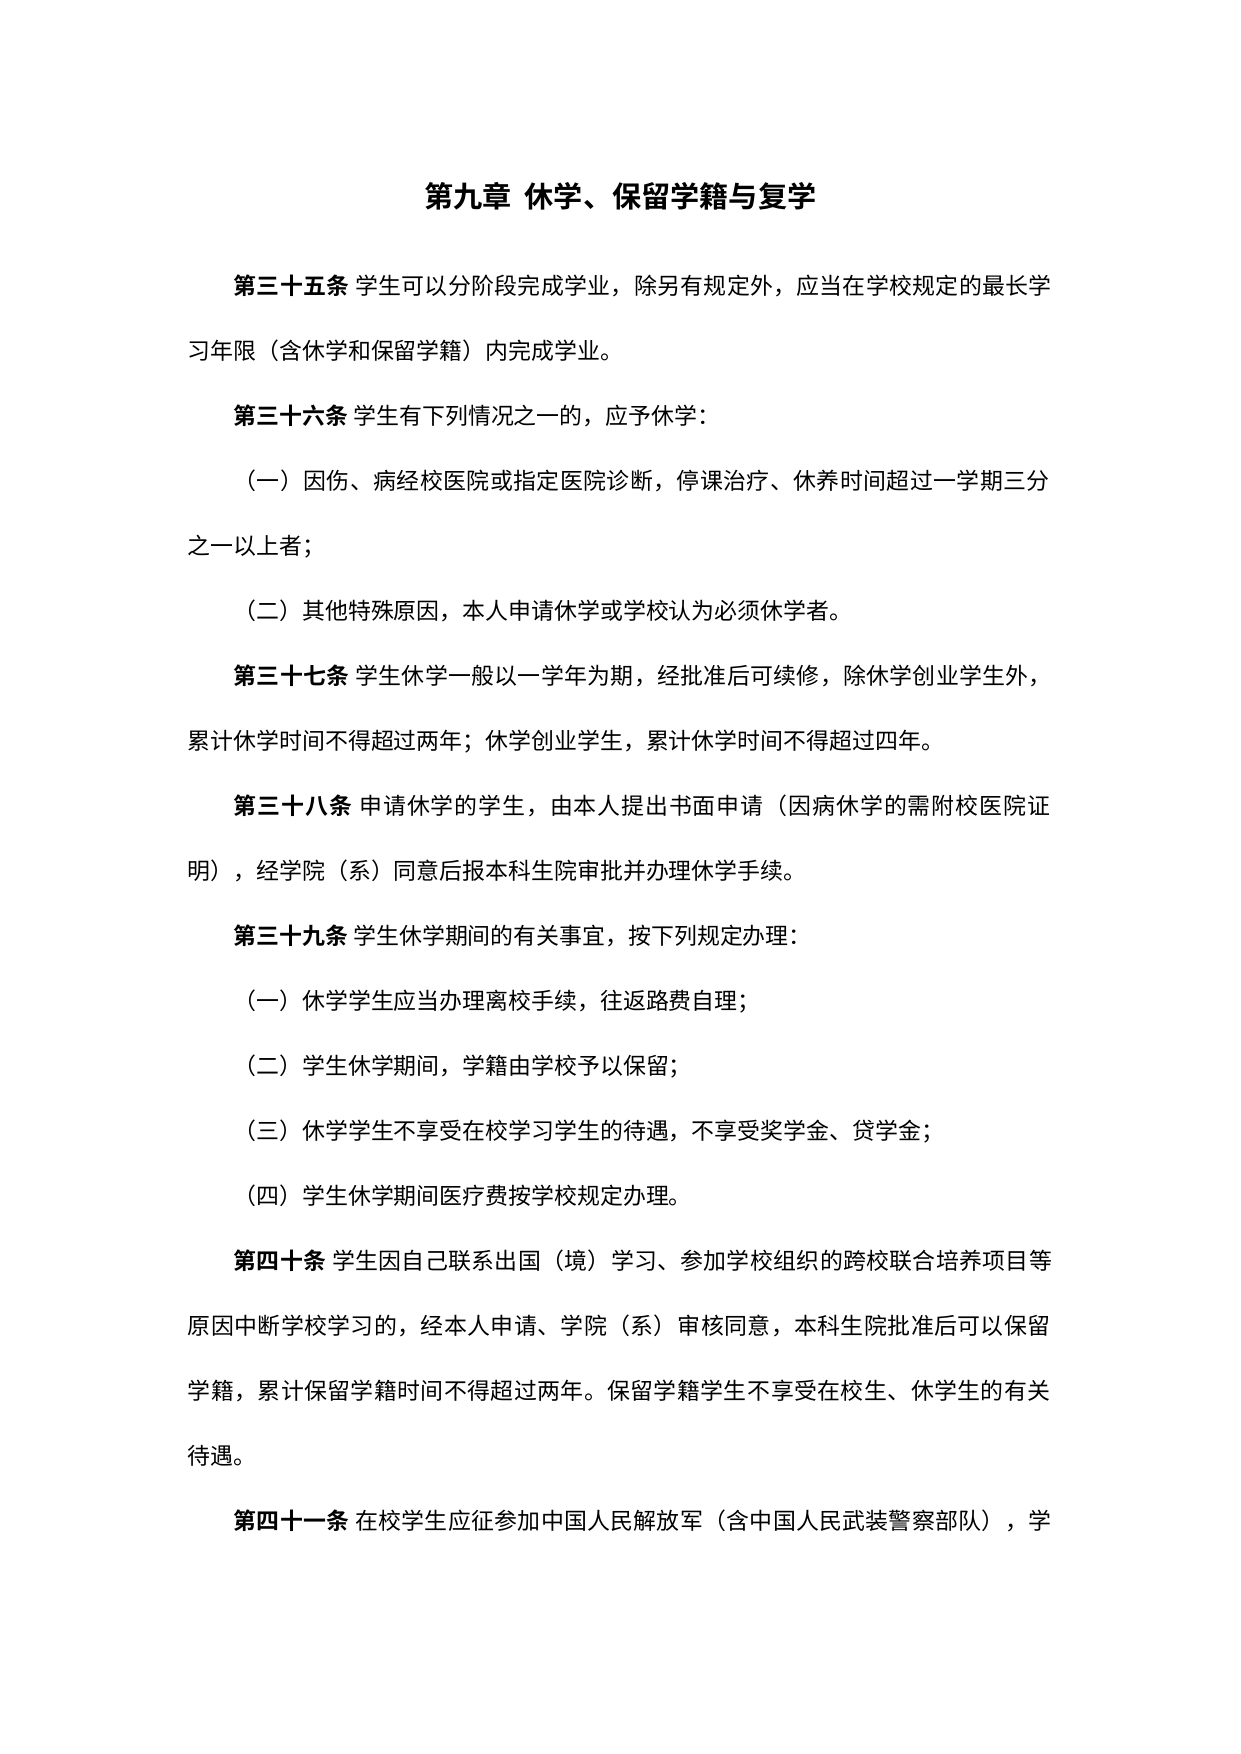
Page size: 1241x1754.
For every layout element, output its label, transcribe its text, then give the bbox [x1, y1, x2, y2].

text 第九章 休学、保留学籍与复学 [187, 162, 1053, 227]
text 第三十八条 申请休学的学生，由本人提出书面申请（因病休学的需附校医院证明），经学院（系）同意后报本科生院审批并办理休学手续。 [187, 772, 1053, 902]
text （二）其他特殊原因，本人申请休学或学校认为必须休学者。 [187, 577, 1053, 642]
text （一）因伤、病经校医院或指定医院诊断，停课治疗、休养时间超过一学期三分之一以上者； [187, 447, 1053, 577]
text 第三十七条 学生休学一般以一学年为期，经批准后可续修，除休学创业学生外，累计休学时间不得超过两年；休学创业学生，累计休学时间不得超过四年。 [187, 642, 1053, 772]
text 第三十九条 学生休学期间的有关事宜，按下列规定办理： [187, 902, 1053, 967]
text 第三十五条 学生可以分阶段完成学业，除另有规定外，应当在学校规定的最长学习年限（含休学和保留学籍）内完成学业。 [187, 252, 1053, 382]
text （四）学生休学期间医疗费按学校规定办理。 [187, 1162, 1053, 1227]
text （一）休学学生应当办理离校手续，往返路费自理； [187, 967, 1053, 1032]
text （二）学生休学期间，学籍由学校予以保留； [187, 1032, 1053, 1097]
text 第三十六条 学生有下列情况之一的，应予休学： [187, 382, 1053, 447]
text 第四十条 学生因自己联系出国（境）学习、参加学校组织的跨校联合培养项目等原因中断学校学习的，经本人申请、学院（系）审核同意，本科生院批准后可以保留学籍，累计保留学籍时间不得超过两年。保留学籍学生不享受在校生、休学生的有关待遇。 [187, 1227, 1053, 1487]
text （三）休学学生不享受在校学习学生的待遇，不享受奖学金、贷学金； [187, 1097, 1053, 1162]
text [187, 1487, 1053, 1552]
